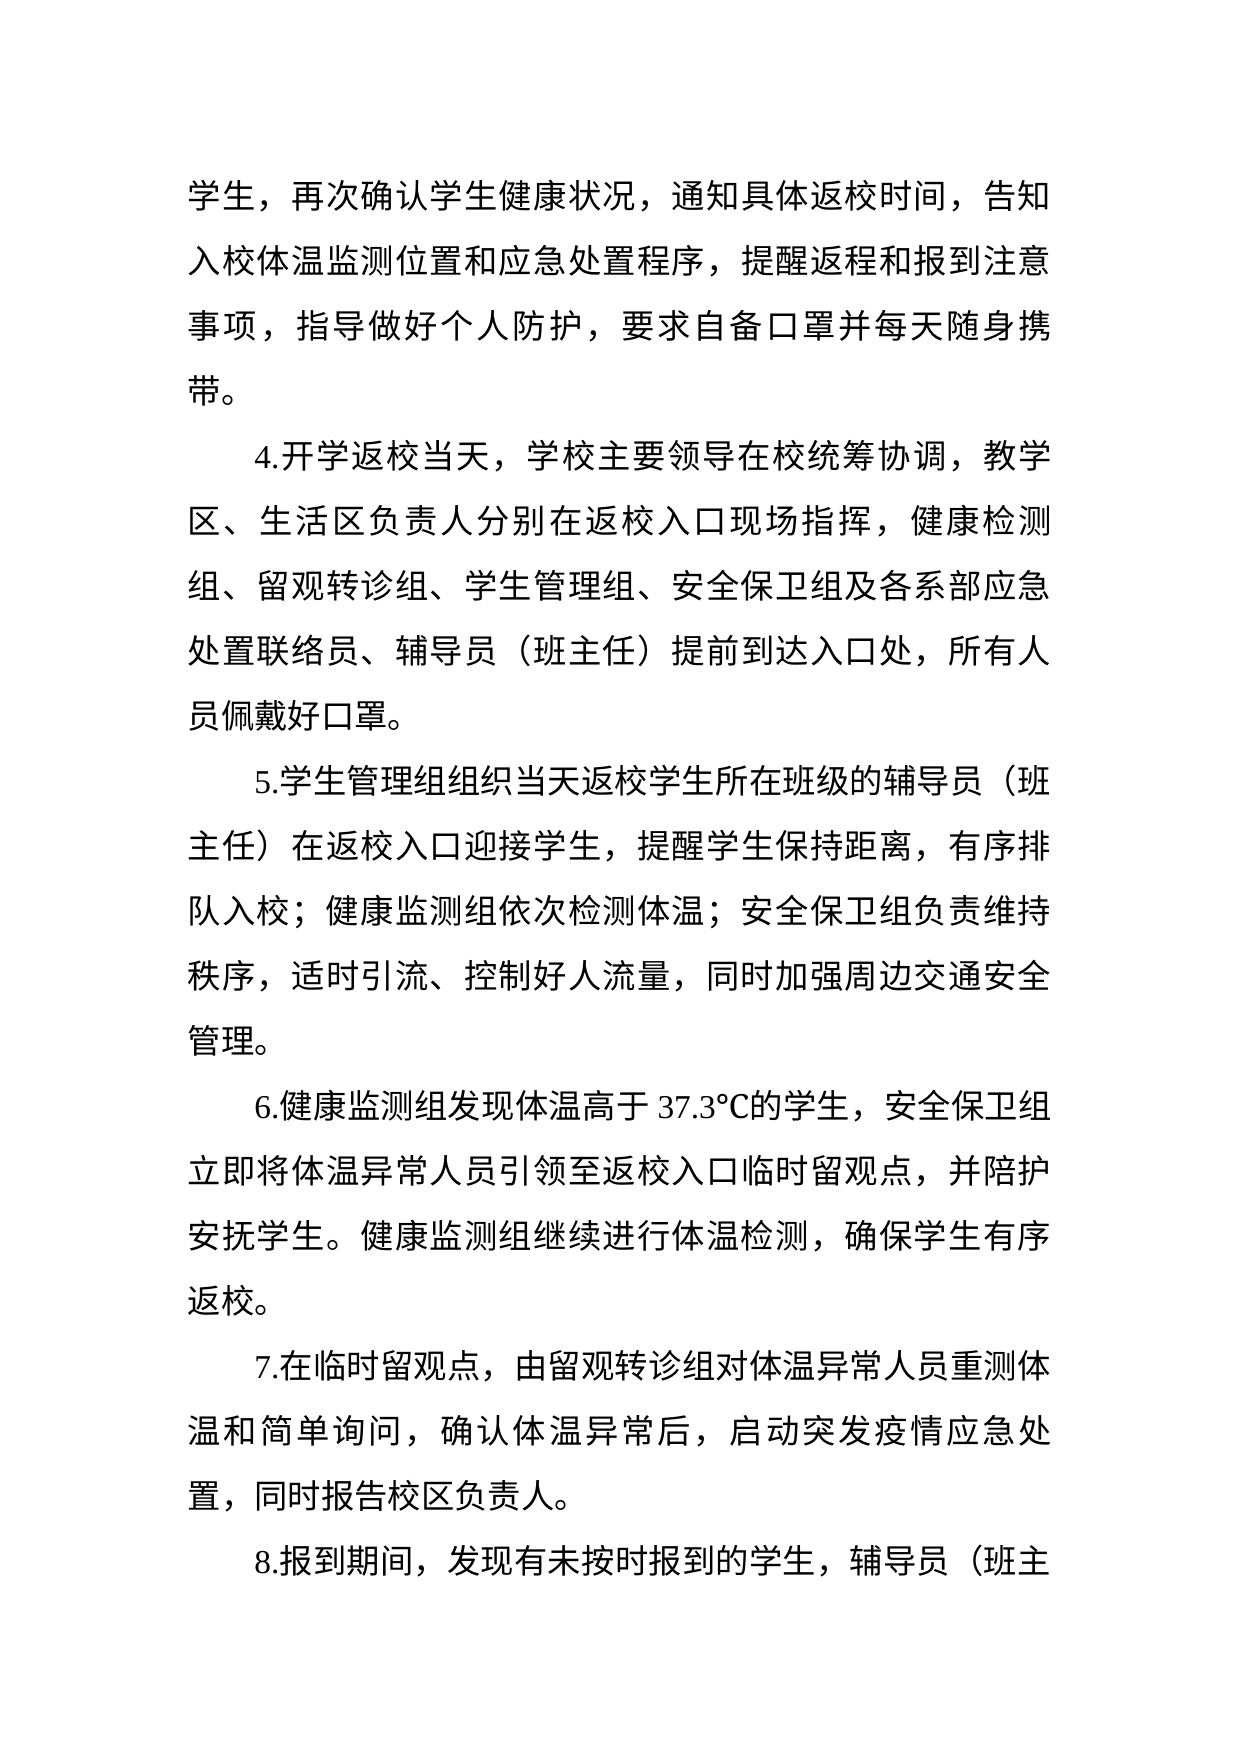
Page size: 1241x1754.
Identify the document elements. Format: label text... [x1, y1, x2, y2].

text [187, 162, 1053, 422]
text 6.健康监测组发现体温高于37.3℃的学生，安全保卫组立即将体温异常人员引领至返校入口临时留观点，并陪护安抚学生。健康监测组继续进行体温检测，确保学生有序返校。 [187, 1072, 1053, 1332]
text 5.学生管理组组织当天返校学生所在班级的辅导员（班主任）在返校入口迎接学生，提醒学生保持距离，有序排队入校；健康监测组依次检测体温；安全保卫组负责维持秩序，适时引流、控制好人流量，同时加强周边交通安全管理。 [187, 747, 1053, 1072]
text 7.在临时留观点，由留观转诊组对体温异常人员重测体温和简单询问，确认体温异常后，启动突发疫情应急处置，同时报告校区负责人。 [187, 1332, 1053, 1527]
text 4.开学返校当天，学校主要领导在校统筹协调，教学区、生活区负责人分别在返校入口现场指挥，健康检测组、留观转诊组、学生管理组、安全保卫组及各系部应急处置联络员、辅导员（班主任）提前到达入口处，所有人员佩戴好口罩。 [187, 422, 1053, 747]
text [187, 1527, 1053, 1592]
